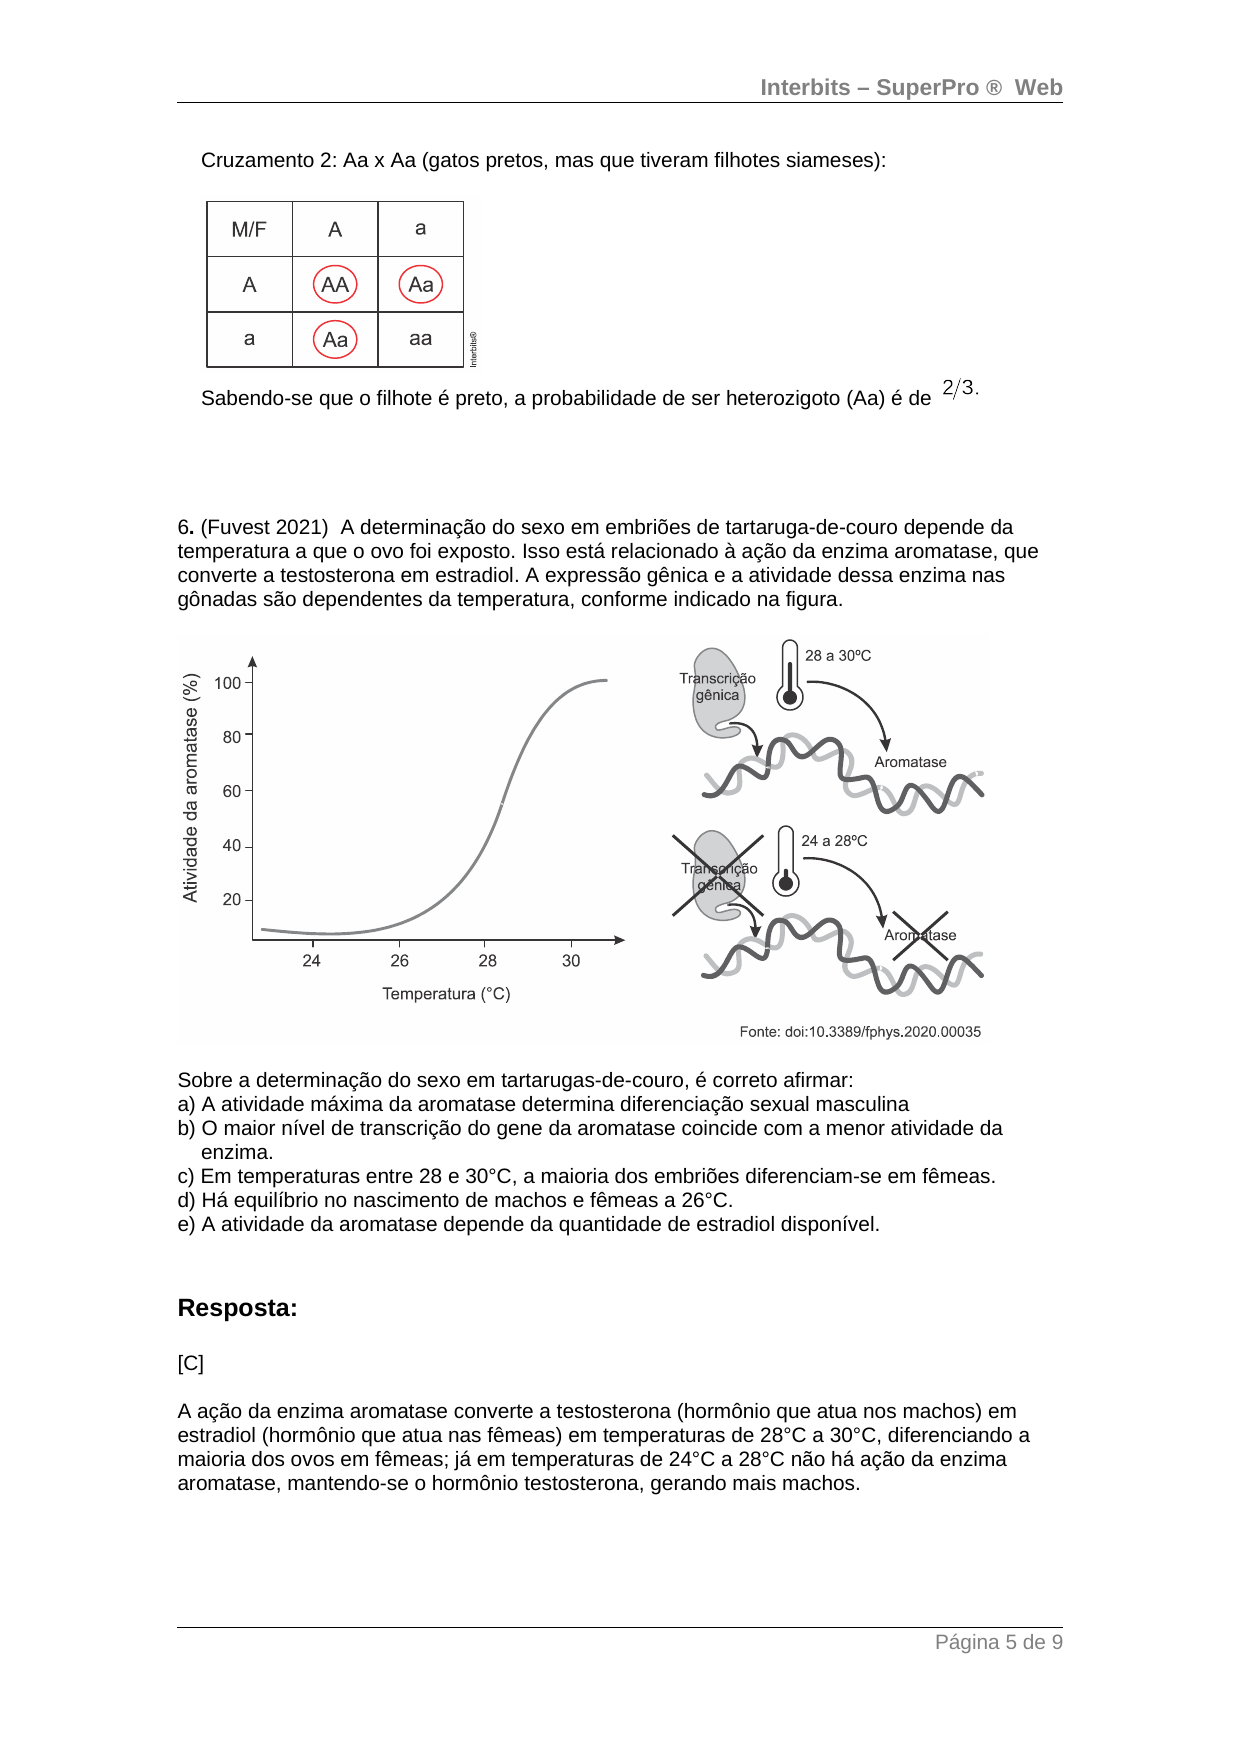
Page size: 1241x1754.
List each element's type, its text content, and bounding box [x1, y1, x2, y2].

text b) O maior nível de transcrição do gene da aromatase coincide com a menor atividade da enzima. [177, 1116, 1063, 1164]
text e) A atividade da aromatase depende da quantidade de estradiol disponível. [177, 1212, 1063, 1236]
text Sabendo-se que o filhote é preto, a probabilidade de ser heterozigoto (Aa) é de [201, 374, 1063, 409]
text a) A atividade máxima da aromatase determina diferenciação sexual masculina [177, 1092, 1063, 1116]
text Sobre a determinação do sexo em tartarugas-de-couro, é correto afirmar: [177, 1068, 1063, 1092]
text [C] [177, 1351, 1063, 1374]
text 6. (Fuvest 2021) A determinação do sexo em embriões de tartaruga-de-couro depende da temperatura a que o ovo foi exposto. Isso está relacionado à ação da enzima aromatase, que converte a testosterona em estradiol. A expressão gênica e a atividade dessa enzima nas gônadas são dependentes da temperatura, conforme indicado na figura. [177, 515, 1063, 611]
text A ação da enzima aromatase converte a testosterona (hormônio que atua nos machos) em estradiol (hormônio que atua nas fêmeas) em temperaturas de 28°C a 30°C, diferenciando a maioria dos ovos em fêmeas; já em temperaturas de 24°C a 28°C não há ação da enzima aromatase, mantendo-se o hormônio testosterona, gerando mais machos. [177, 1398, 1063, 1494]
text Resposta: [177, 1293, 1063, 1322]
text Cruzamento 2: Aa x Aa (gatos pretos, mas que tiveram filhotes siameses): [201, 148, 1063, 172]
text d) Há equilíbrio no nascimento de machos e fêmeas a 26°C. [177, 1188, 1063, 1212]
text c) Em temperaturas entre 28 e 30°C, a maioria dos embriões diferenciam-se em fêmeas. [177, 1164, 1063, 1188]
